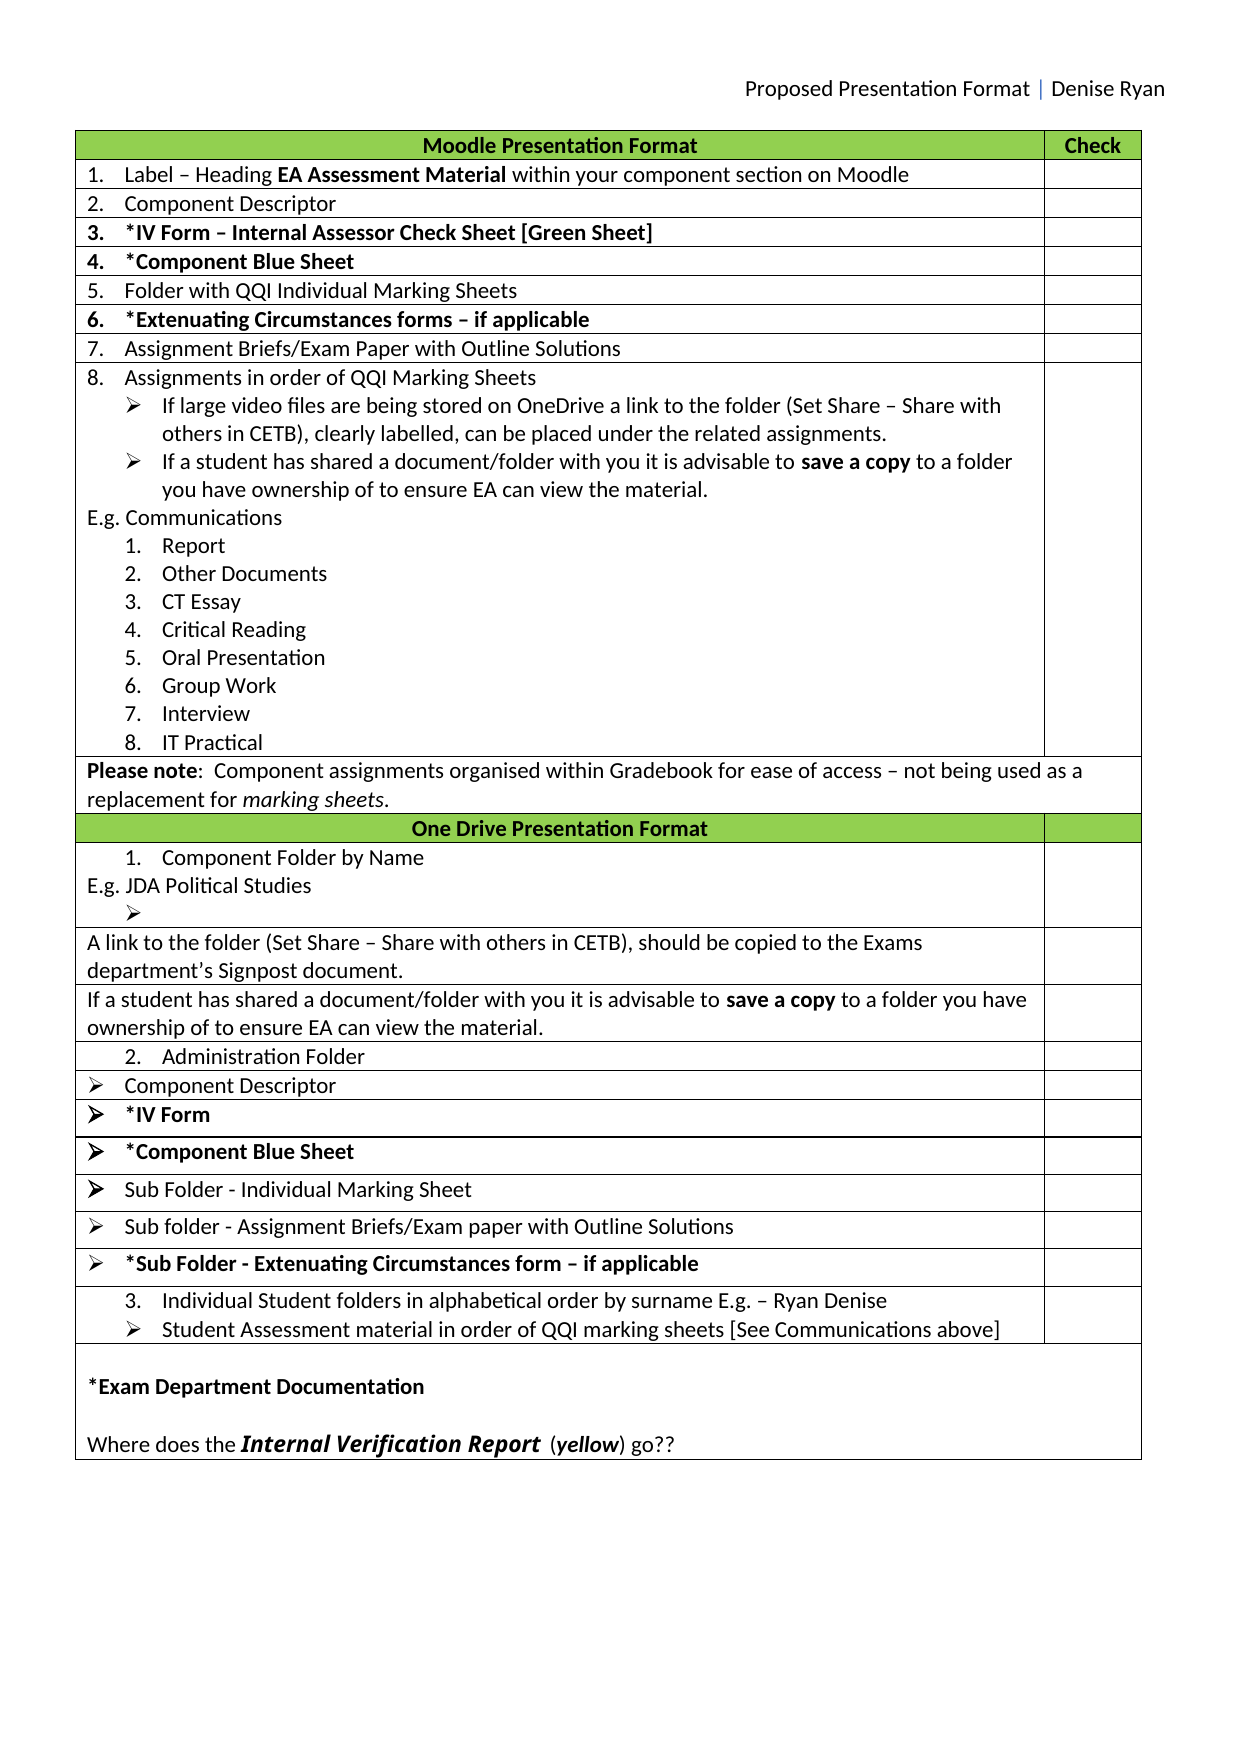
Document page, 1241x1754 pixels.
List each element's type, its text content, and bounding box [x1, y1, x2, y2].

table_cell [1045, 1287, 1141, 1343]
table_cell *IV Form [76, 1100, 1044, 1136]
table_cell [1045, 305, 1141, 333]
table_cell *Component Blue Sheet [76, 247, 1044, 275]
table_cell [1045, 363, 1141, 756]
table_cell Assignments in order of QQI Marking Sheets If large video files are being stored on OneDrive a link to the folder (Set Share – Share with others in CETB), clearly labelled, can be placed under the related assignments. If a student has shared a document/folder with you it is advisable to save a copy to a folder you have ownership of to ensure EA can view the material. E.g. Communications Report Other Documents CT Essay Critical Reading Oral Presentation Group Work Interview IT Practical [76, 363, 1044, 756]
table_cell If a student has shared a document/folder with you it is advisable to save a copy to a folder you have ownership of to ensure EA can view the material. [76, 985, 1044, 1041]
table_cell A link to the folder (Set Share – Share with others in CETB), should be copied to the Exams department’s Signpost document. [76, 928, 1044, 984]
table_cell *Exam Department Documentation Where does the Internal Verification Report (yellow) go?? [76, 1344, 1141, 1459]
table_cell Component Descriptor [76, 1071, 1044, 1099]
table_cell One Drive Presentation Format [76, 814, 1044, 842]
table_header Moodle Presentation Format [76, 131, 1044, 159]
table_cell *Extenuating Circumstances forms – if applicable [76, 305, 1044, 333]
table_cell [1045, 843, 1141, 927]
table_cell Please note: Component assignments organised within Gradebook for ease of access – not being used as a replacement for marking sheets. [76, 757, 1141, 813]
table_cell [1045, 247, 1141, 275]
table_cell Folder with QQI Individual Marking Sheets [76, 276, 1044, 304]
table_cell [1045, 276, 1141, 304]
table_cell [1045, 1212, 1141, 1248]
table_cell Component Descriptor [76, 189, 1044, 217]
table_cell *Component Blue Sheet [76, 1138, 1044, 1174]
table_cell Sub Folder - Individual Marking Sheet [76, 1175, 1044, 1211]
table_cell [1045, 1175, 1141, 1211]
table_cell *IV Form – Internal Assessor Check Sheet [Green Sheet] [76, 218, 1044, 246]
table_cell [1045, 334, 1141, 362]
table_cell Administration Folder [76, 1042, 1044, 1070]
table_cell [1045, 1071, 1141, 1099]
table_cell [1045, 160, 1141, 188]
table_cell Sub folder - Assignment Briefs/Exam paper with Outline Solutions [76, 1212, 1044, 1248]
table_cell Individual Student folders in alphabetical order by surname E.g. – Ryan Denise Student Assessment material in order of QQI marking sheets [See Communications above] [76, 1287, 1044, 1343]
table_header Check [1045, 131, 1141, 159]
table_cell [1045, 189, 1141, 217]
table_cell [1045, 814, 1141, 842]
table_cell [1045, 1249, 1141, 1286]
table_cell [1045, 1100, 1141, 1136]
table_cell Assignment Briefs/Exam Paper with Outline Solutions [76, 334, 1044, 362]
table_cell [1045, 928, 1141, 984]
table_cell Label – Heading EA Assessment Material within your component section on Moodle [76, 160, 1044, 188]
table_cell [1045, 218, 1141, 246]
table_cell [1045, 1042, 1141, 1070]
table_cell [1045, 985, 1141, 1041]
table_cell [1045, 1138, 1141, 1174]
table_cell *Sub Folder - Extenuating Circumstances form – if applicable [76, 1249, 1044, 1286]
table_cell Component Folder by Name E.g. JDA Political Studies [76, 843, 1044, 927]
